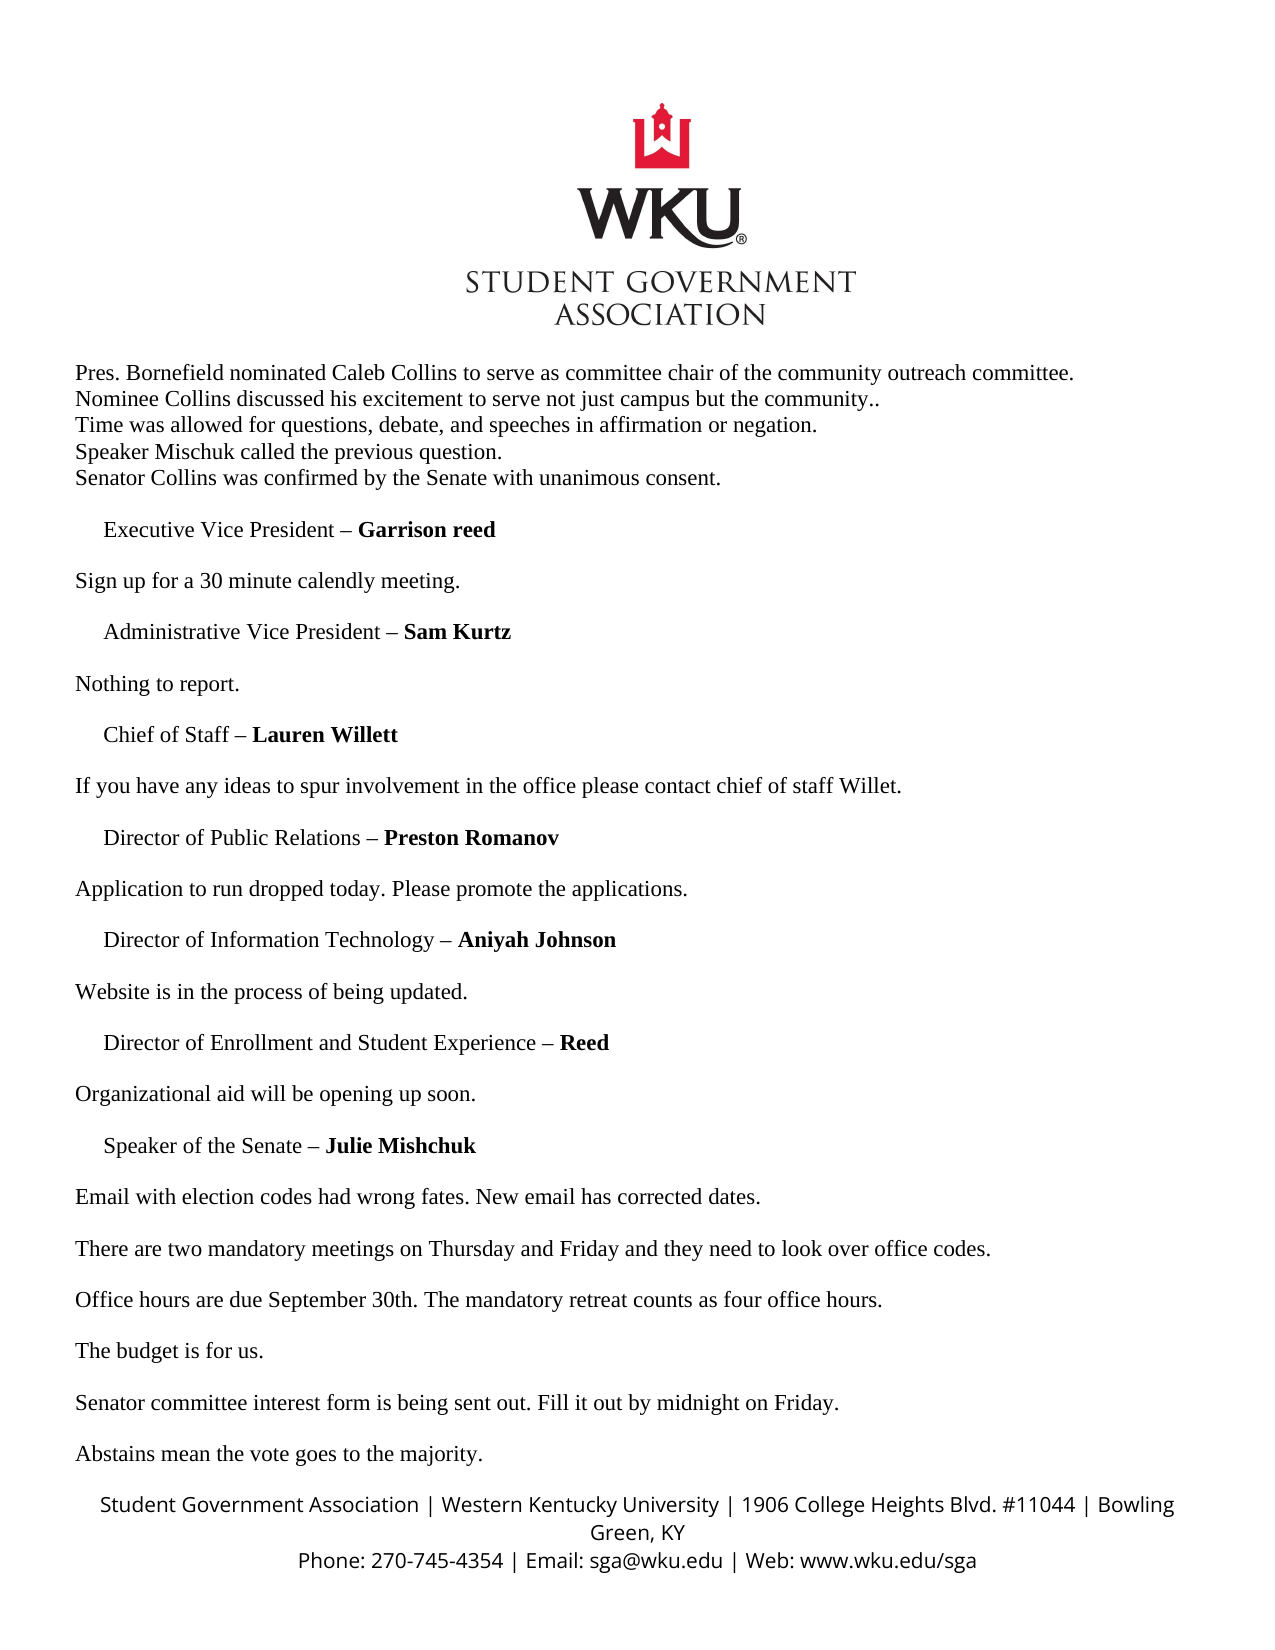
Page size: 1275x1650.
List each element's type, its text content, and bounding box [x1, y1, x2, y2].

text Senator committee interest form is being sent out. Fill it out by midnight on Friday. [75, 1389, 1200, 1415]
text Nominee Collins discussed his excitement to serve not just campus but the community.. [75, 385, 1200, 412]
text Organizational aid will be opening up soon. [75, 1081, 1200, 1107]
text Office hours are due September 30th. The mandatory retreat counts as four office hours. [75, 1286, 1200, 1312]
text Executive Vice President – Garrison reed [103, 516, 1200, 542]
text Administrative Vice President – Sam Kurtz [103, 618, 1200, 645]
text Website is in the process of being updated. [75, 978, 1200, 1004]
text Speaker of the Senate – Julie Mishchuk [103, 1132, 1200, 1158]
text Email with election codes had wrong fates. New email has corrected dates. [75, 1183, 1200, 1209]
picture [464, 103, 857, 333]
text Chief of Staff – Lauren Willett [103, 721, 1200, 747]
text Director of Information Technology – Aniyah Johnson [103, 926, 1200, 953]
text There are two mandatory meetings on Thursday and Friday and they need to look over office codes. [75, 1234, 1200, 1261]
text Nothing to report. [75, 670, 1200, 696]
text Time was allowed for questions, debate, and speeches in affirmation or negation. [75, 412, 1200, 438]
text Speaker Mischuk called the previous question. [75, 438, 1200, 464]
text Abstains mean the vote goes to the majority. [75, 1440, 1200, 1466]
text Pres. Bornefield nominated Caleb Collins to serve as committee chair of the community outreach committee. [75, 359, 1200, 385]
text Senator Collins was confirmed by the Senate with unanimous consent. [75, 464, 1200, 491]
text Director of Public Relations – Preston Romanov [103, 824, 1200, 850]
text Sign up for a 30 minute calendly meeting. [75, 567, 1200, 593]
text Application to run dropped today. Please promote the applications. [75, 875, 1200, 901]
text Director of Enrollment and Student Experience – Reed [103, 1029, 1200, 1056]
text The budget is for us. [75, 1337, 1200, 1364]
text If you have any ideas to spur involvement in the office please contact chief of staff Willet. [75, 772, 1200, 799]
